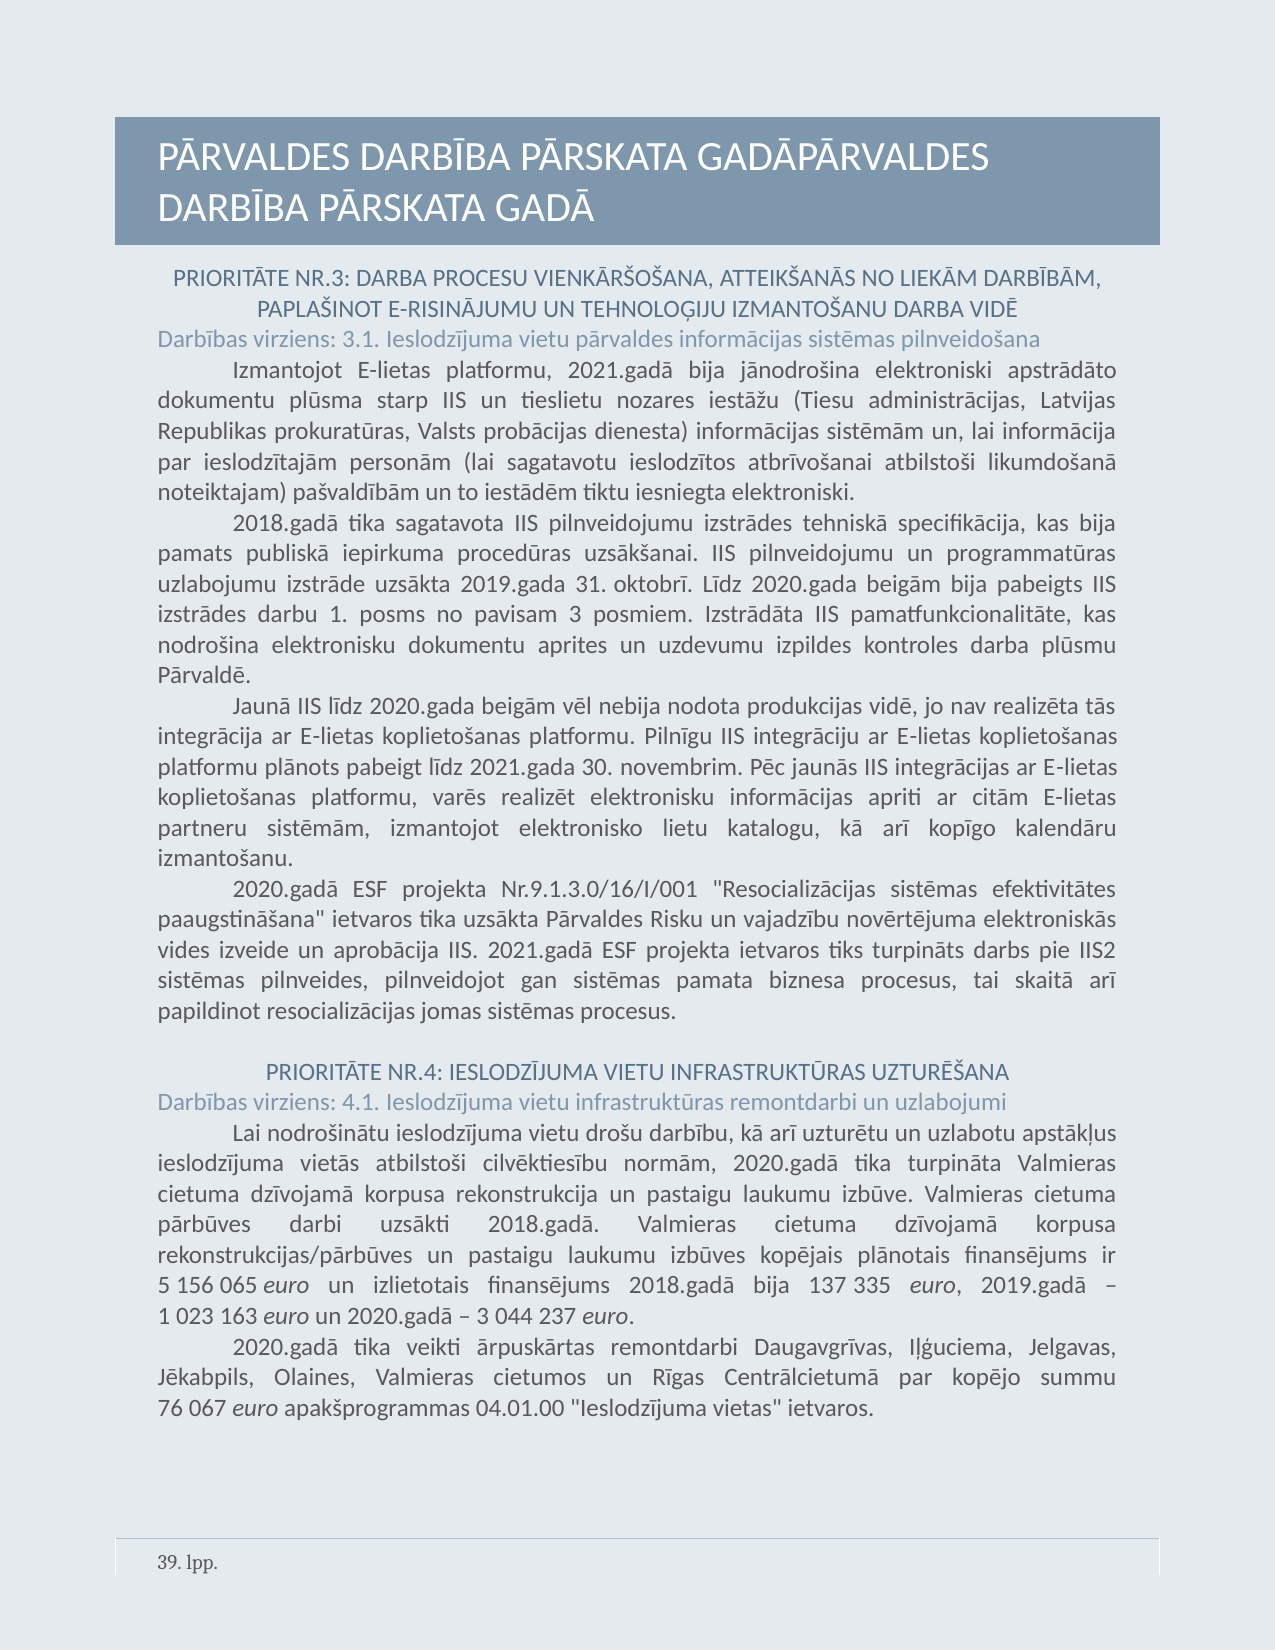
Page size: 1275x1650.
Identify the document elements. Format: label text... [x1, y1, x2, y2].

text Darbības virziens: 3.1. Ieslodzījuma vietu pārvaldes informācijas sistēmas pilnveidošana [157, 323, 1117, 354]
text Jaunā IIS līdz 2020.gada beigām vēl nebija nodota produkcijas vidē, jo nav realizēta tās integrācija ar E-lietas koplietošanas platformu. Pilnīgu IIS integrāciju ar E-lietas koplietošanas platformu plānots pabeigt līdz 2021.gada 30. novembrim. Pēc jaunās IIS integrācijas ar E-lietas koplietošanas platformu, varēs realizēt elektronisku informācijas apriti ar citām E-lietas partneru sistēmām, izmantojot elektronisko lietu katalogu, kā arī kopīgo kalendāru izmantošanu. [157, 690, 1117, 873]
subtitle Prioritāte Nr.3: Darba procesu vienkāršošana, atteikšanās no liekām darbībām, paplašinot e-risinājumu un tehnoloģiju izmantošanu darba vidē [157, 262, 1117, 323]
text Lai nodrošinātu ieslodzījuma vietu drošu darbību, kā arī uzturētu un uzlabotu apstākļus ieslodzījuma vietās atbilstoši cilvēktiesību normām, 2020.gadā tika turpināta Valmieras cietuma dzīvojamā korpusa rekonstrukcija un pastaigu laukumu izbūve. Valmieras cietuma pārbūves darbi uzsākti 2018.gadā. Valmieras cietuma dzīvojamā korpusa rekonstrukcijas/pārbūves un pastaigu laukumu izbūves kopējais plānotais finansējums ir 5 156 065 euro un izlietotais finansējums 2018.gadā bija 137 335 euro, 2019.gadā – 1 023 163 euro un 2020.gadā – 3 044 237 euro. [157, 1117, 1117, 1331]
text Darbības virziens: 4.1. Ieslodzījuma vietu infrastruktūras remontdarbi un uzlabojumi [157, 1087, 1117, 1117]
text 2020.gadā tika veikti ārpuskārtas remontdarbi Daugavgrīvas, Iļģuciema, Jelgavas, Jēkabpils, Olaines, Valmieras cietumos un Rīgas Centrālcietumā par kopējo summu 76 067 euro apakšprogrammas 04.01.00 "Ieslodzījuma vietas" ietvaros. [157, 1331, 1117, 1422]
subtitle Prioritāte Nr.4: Ieslodzījuma vietu infrastruktūras uzturēšana [157, 1056, 1117, 1087]
text 2020.gadā ESF projekta Nr.9.1.3.0/16/I/001 "Resocializācijas sistēmas efektivitātes paaugstināšana" ietvaros tika uzsākta Pārvaldes Risku un vajadzību novērtējuma elektroniskās vides izveide un aprobācija IIS. 2021.gadā ESF projekta ietvaros tiks turpināts darbs pie IIS2 sistēmas pilnveides, pilnveidojot gan sistēmas pamata biznesa procesus, tai skaitā arī papildinot resocializācijas jomas sistēmas procesus. [157, 873, 1117, 1026]
text 2018.gadā tika sagatavota IIS pilnveidojumu izstrādes tehniskā specifikācija, kas bija pamats publiskā iepirkuma procedūras uzsākšanai. IIS pilnveidojumu un programmatūras uzlabojumu izstrāde uzsākta 2019.gada 31. oktobrī. Līdz 2020.gada beigām bija pabeigts IIS izstrādes darbu 1. posms no pavisam 3 posmiem. Izstrādāta IIS pamatfunkcionalitāte, kas nodrošina elektronisku dokumentu aprites un uzdevumu izpildes kontroles darba plūsmu Pārvaldē. [157, 507, 1117, 690]
text Izmantojot E-lietas platformu, 2021.gadā bija jānodrošina elektroniski apstrādāto dokumentu plūsma starp IIS un tieslietu nozares iestāžu (Tiesu administrācijas, Latvijas Republikas prokuratūras, Valsts probācijas dienesta) informācijas sistēmām un, lai informācija par ieslodzītajām personām (lai sagatavotu ieslodzītos atbrīvošanai atbilstoši likumdošanā noteiktajam) pašvaldībām un to iestādēm tiktu iesniegta elektroniski. [157, 354, 1117, 507]
